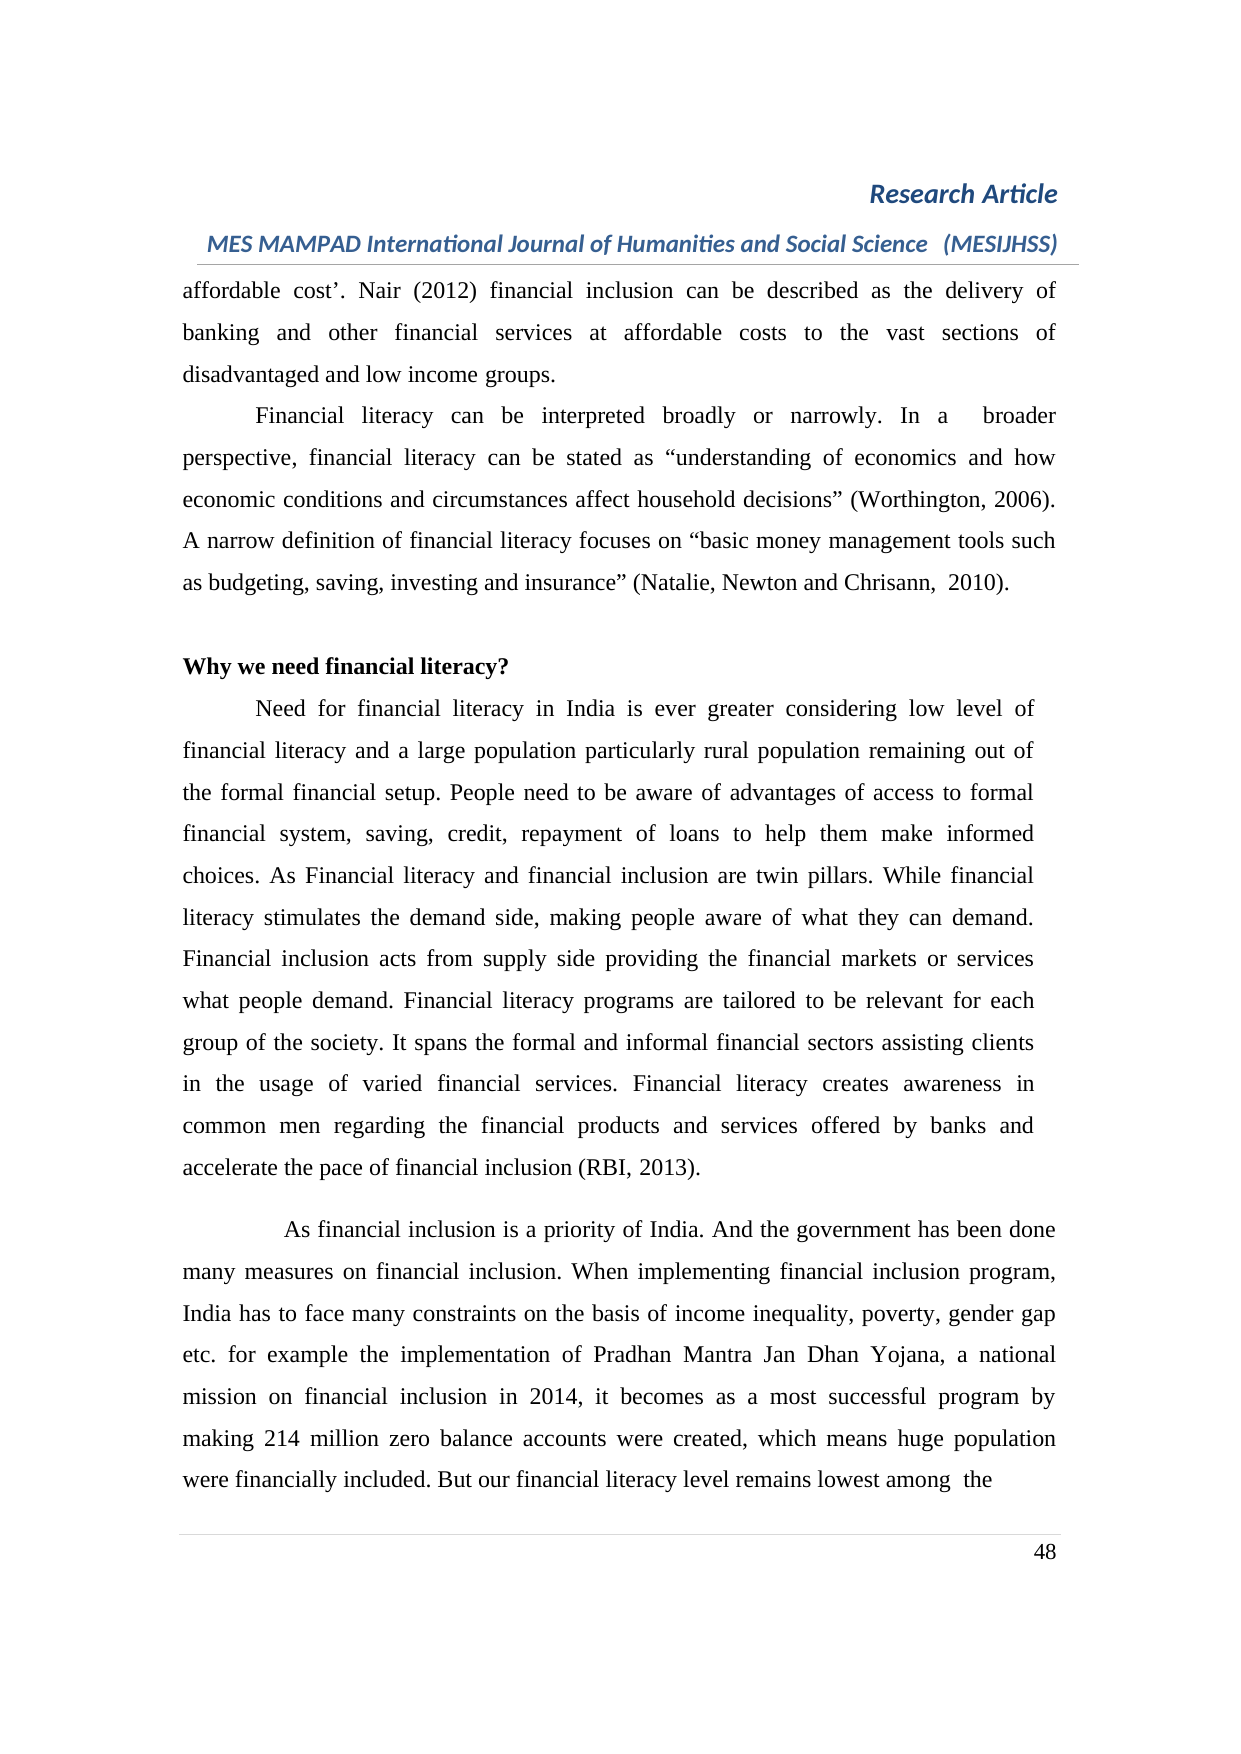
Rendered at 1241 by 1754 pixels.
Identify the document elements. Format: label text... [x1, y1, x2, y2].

text affordable cost’. Nair (2012) financial inclusion can be described as the delivery of banking and other financial services at affordable costs to the vast sections of disadvantaged and low income groups. [182, 276, 1058, 387]
text As financial inclusion is a priority of India. And the government has been done many measures on financial inclusion. When implementing financial inclusion program, India has to face many constraints on the basis of income inequality, poverty, gender gap etc. for example the implementation of Pradhan Mantra Jan Dhan Yojana, a national mission on financial inclusion in 2014, it becomes as a most successful program by making 214 million zero balance accounts were created, which means huge population were financially included. But our financial literacy level remains lowest among the [182, 1215, 1058, 1493]
subtitle Why we need financial literacy? [182, 652, 1088, 680]
text Need for financial literacy in India is ever greater considering low level of financial literacy and a large population particularly rural population remaining out of the formal financial setup. People need to be aware of advantages of access to formal financial system, saving, credit, repayment of loans to help them make informed choices. As Financial literacy and financial inclusion are twin pillars. While financial literacy stimulates the demand side, making people aware of what they can demand. Financial inclusion acts from supply side providing the financial markets or services what people demand. Financial literacy programs are tailored to be relevant for each group of the society. It spans the formal and informal financial sectors assisting clients in the usage of varied financial services. Financial literacy creates awareness in common men regarding the financial products and services offered by banks and accelerate the pace of financial inclusion (RBI, 2013). [182, 694, 1036, 1180]
text Financial literacy can be interpreted broadly or narrowly. In a broader perspective, financial literacy can be stated as “understanding of economics and how economic conditions and circumstances affect household decisions” (Worthington, 2006). A narrow definition of financial literacy focuses on “basic money management tools such as budgeting, saving, investing and insurance” (Natalie, Newton and Chrisann, 2010). [182, 401, 1057, 596]
